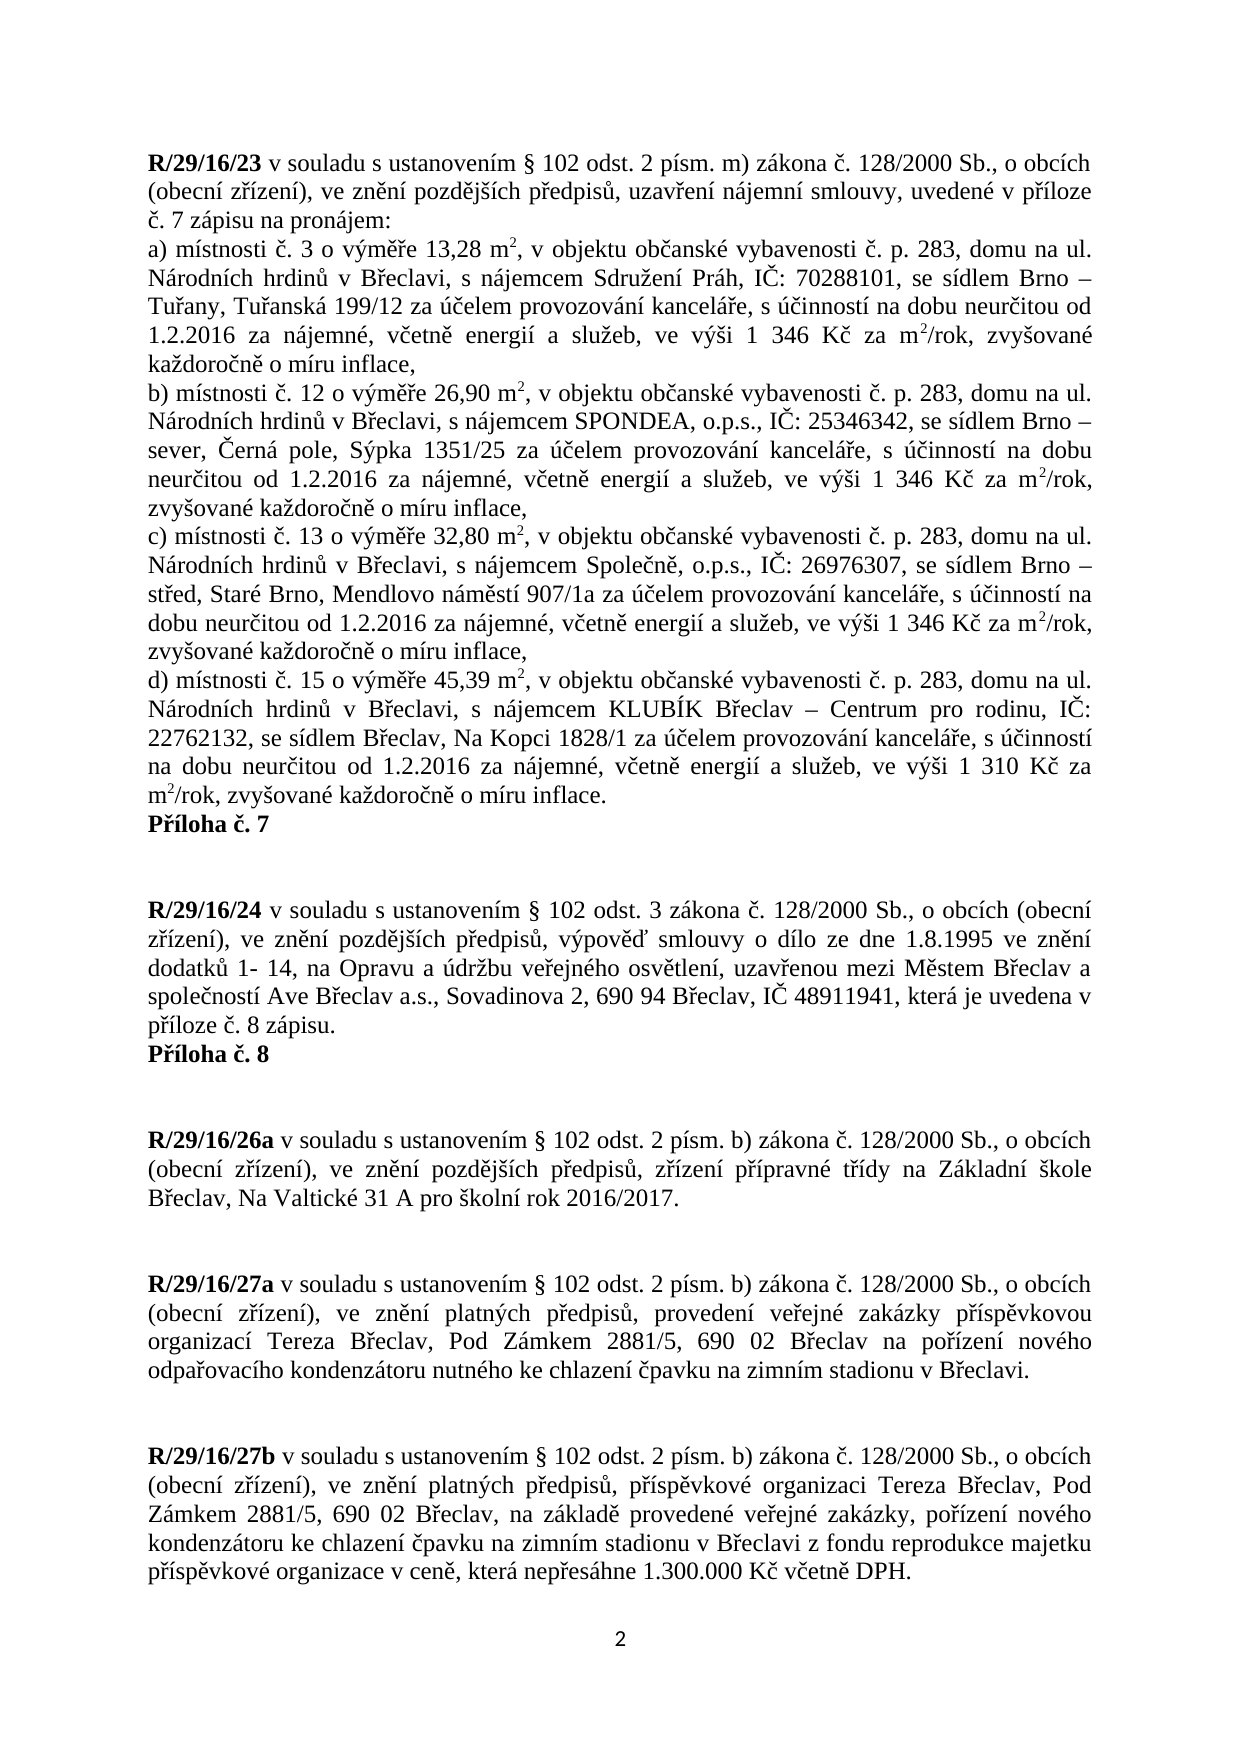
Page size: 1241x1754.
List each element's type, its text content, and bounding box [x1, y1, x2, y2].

text Příloha č. 7 [148, 809, 1093, 838]
text a) místnosti č. 3 o výměře 13,28 m2, v objektu občanské vybavenosti č. p. 283, domu na ul. Národních hrdinů v Břeclavi, s nájemcem Sdružení Práh, IČ: 70288101, se sídlem Brno – Tuřany, Tuřanská 199/12 za účelem provozování kanceláře, s účinností na dobu neurčitou od 1.2.2016 za nájemné, včetně energií a služeb, ve výši 1 346 Kč za m2/rok, zvyšované každoročně o míru inflace, [148, 234, 1093, 378]
text d) místnosti č. 15 o výměře 45,39 m2, v objektu občanské vybavenosti č. p. 283, domu na ul. Národních hrdinů v Břeclavi, s nájemcem KLUBÍK Břeclav – Centrum pro rodinu, IČ: 22762132, se sídlem Břeclav, Na Kopci 1828/1 za účelem provozování kanceláře, s účinností na dobu neurčitou od 1.2.2016 za nájemné, včetně energií a služeb, ve výši 1 310 Kč za m2/rok, zvyšované každoročně o míru inflace. [148, 665, 1093, 809]
text R/29/16/24 v souladu s ustanovením § 102 odst. 3 zákona č. 128/2000 Sb., o obcích (obecní zřízení), ve znění pozdějších předpisů, výpověď smlouvy o dílo ze dne 1.8.1995 ve znění dodatků 1- 14, na Opravu a údržbu veřejného osvětlení, uzavřenou mezi Městem Břeclav a společností Ave Břeclav a.s., Sovadinova 2, 690 94 Břeclav, IČ 48911941, která je uvedena v příloze č. 8 zápisu. [148, 895, 1093, 1039]
text c) místnosti č. 13 o výměře 32,80 m2, v objektu občanské vybavenosti č. p. 283, domu na ul. Národních hrdinů v Břeclavi, s nájemcem Společně, o.p.s., IČ: 26976307, se sídlem Brno – střed, Staré Brno, Mendlovo náměstí 907/1a za účelem provozování kanceláře, s účinností na dobu neurčitou od 1.2.2016 za nájemné, včetně energií a služeb, ve výši 1 346 Kč za m2/rok, zvyšované každoročně o míru inflace, [148, 521, 1093, 665]
text Příloha č. 8 [148, 1039, 1093, 1068]
text R/29/16/23 v souladu s ustanovením § 102 odst. 2 písm. m) zákona č. 128/2000 Sb., o obcích (obecní zřízení), ve znění pozdějších předpisů, uzavření nájemní smlouvy, uvedené v příloze č. 7 zápisu na pronájem: [148, 148, 1093, 234]
text R/29/16/27a v souladu s ustanovením § 102 odst. 2 písm. b) zákona č. 128/2000 Sb., o obcích (obecní zřízení), ve znění platných předpisů, provedení veřejné zakázky příspěvkovou organizací Tereza Břeclav, Pod Zámkem 2881/5, 690 02 Břeclav na pořízení nového odpařovacího kondenzátoru nutného ke chlazení čpavku na zimním stadionu v Břeclavi. [148, 1269, 1093, 1384]
text R/29/16/27b v souladu s ustanovením § 102 odst. 2 písm. b) zákona č. 128/2000 Sb., o obcích (obecní zřízení), ve znění platných předpisů, příspěvkové organizaci Tereza Břeclav, Pod Zámkem 2881/5, 690 02 Břeclav, na základě provedené veřejné zakázky, pořízení nového kondenzátoru ke chlazení čpavku na zimním stadionu v Břeclavi z fondu reprodukce majetku příspěvkové organizace v ceně, která nepřesáhne 1.300.000 Kč včetně DPH. [148, 1441, 1093, 1585]
text b) místnosti č. 12 o výměře 26,90 m2, v objektu občanské vybavenosti č. p. 283, domu na ul. Národních hrdinů v Břeclavi, s nájemcem SPONDEA, o.p.s., IČ: 25346342, se sídlem Brno – sever, Černá pole, Sýpka 1351/25 za účelem provozování kanceláře, s účinností na dobu neurčitou od 1.2.2016 za nájemné, včetně energií a služeb, ve výši 1 346 Kč za m2/rok, zvyšované každoročně o míru inflace, [148, 378, 1093, 521]
text R/29/16/26a v souladu s ustanovením § 102 odst. 2 písm. b) zákona č. 128/2000 Sb., o obcích (obecní zřízení), ve znění pozdějších předpisů, zřízení přípravné třídy na Základní škole Břeclav, Na Valtické 31 A pro školní rok 2016/2017. [148, 1125, 1093, 1211]
